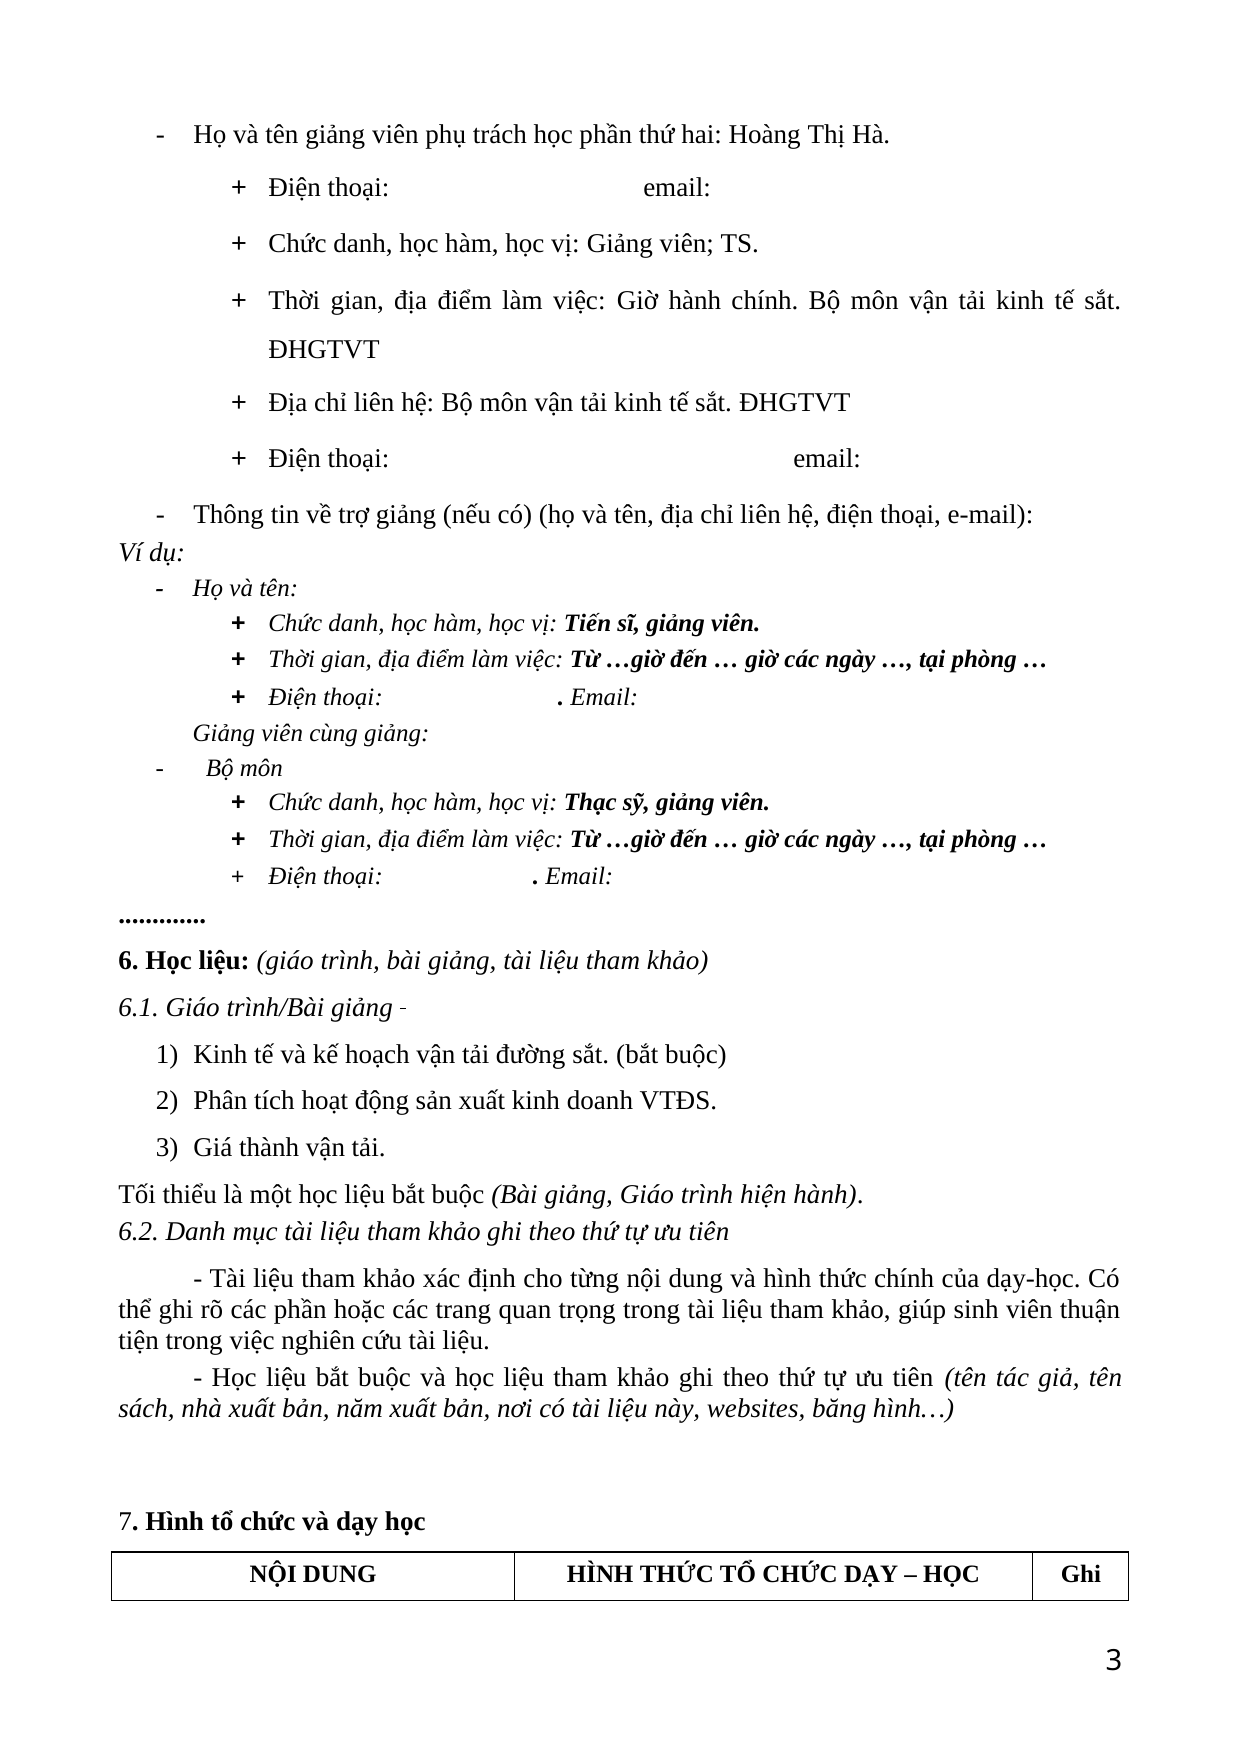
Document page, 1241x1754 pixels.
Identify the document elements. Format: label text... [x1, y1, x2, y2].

list Chức danh, học hàm, học vị: Giảng viên; TS. [231, 227, 1122, 261]
list Điện thoại: email: [231, 442, 1122, 475]
list Điện thoại: email: [231, 171, 1122, 204]
list Họ và tên giảng viên phụ trách học phần thứ hai: Hoàng Thị Hà. [156, 118, 1122, 149]
text Giảng viên cùng giảng: [192, 718, 1122, 747]
list Địa chỉ liên hệ: Bộ môn vận tải kinh tế sắt. ĐHGTVT [231, 386, 1122, 419]
text 6.1. Giáo trình/Bài giảng [118, 991, 1122, 1022]
list Thời gian, địa điểm làm việc: Giờ hành chính. Bộ môn vận tải kinh tế sắt. ĐHGTVT [231, 284, 1122, 364]
list Giá thành vận tải. [156, 1131, 1122, 1162]
list Điện thoại: . Email: [231, 861, 1122, 892]
list Họ và tên: [155, 573, 1122, 602]
list Chức danh, học hàm, học vị: Tiến sĩ, giảng viên. [231, 608, 1122, 638]
list Thời gian, địa điểm làm việc: Từ …giờ đến … giờ các ngày …, tại phòng … [231, 824, 1122, 855]
text - Tài liệu tham khảo xác định cho từng nội dung và hình thức chính của dạy-học. Có thể ghi rõ các phần hoặc các trang quan trọng trong tài liệu tham khảo, giúp sinh viên thuận tiện trong việc nghiên cứu tài liệu. [118, 1262, 1122, 1355]
list Thông tin về trợ giảng (nếu có) (họ và tên, địa chỉ liên hệ, điện thoại, e-mail): [156, 498, 1122, 529]
table_header Ghi chú [1033, 1553, 1128, 1600]
text - Học liệu bắt buộc và học liệu tham khảo ghi theo thứ tự ưu tiên (tên tác giả, tên sách, nhà xuất bản, năm xuất bản, nơi có tài liệu này, websites, băng hình…) [118, 1361, 1122, 1424]
table_header HÌNH THỨC TỔ CHỨC DẠY – HỌC [515, 1553, 1032, 1600]
text Ví dụ: [118, 536, 1122, 567]
table_header NỘI DUNG [112, 1553, 514, 1600]
text 6. Học liệu: (giáo trình, bài giảng, tài liệu tham khảo) [118, 944, 1122, 976]
text 7. Hình tổ chức và dạy học [118, 1505, 1122, 1536]
text ............. [118, 898, 1122, 929]
list Phân tích hoạt động sản xuất kinh doanh VTĐS. [156, 1084, 1122, 1116]
list Điện thoại: . Email: [231, 682, 1122, 712]
list Chức danh, học hàm, học vị: Thạc sỹ, giảng viên. [231, 787, 1122, 818]
text 6.2. Danh mục tài liệu tham khảo ghi theo thứ tự ưu tiên [118, 1215, 1122, 1246]
list Kinh tế và kế hoạch vận tải đường sắt. (bắt buộc) [156, 1038, 1122, 1069]
list Thời gian, địa điểm làm việc: Từ …giờ đến … giờ các ngày …, tại phòng … [231, 644, 1122, 675]
list Bộ môn [155, 753, 1122, 782]
text Tối thiểu là một học liệu bắt buộc (Bài giảng, Giáo trình hiện hành). [118, 1178, 1122, 1209]
